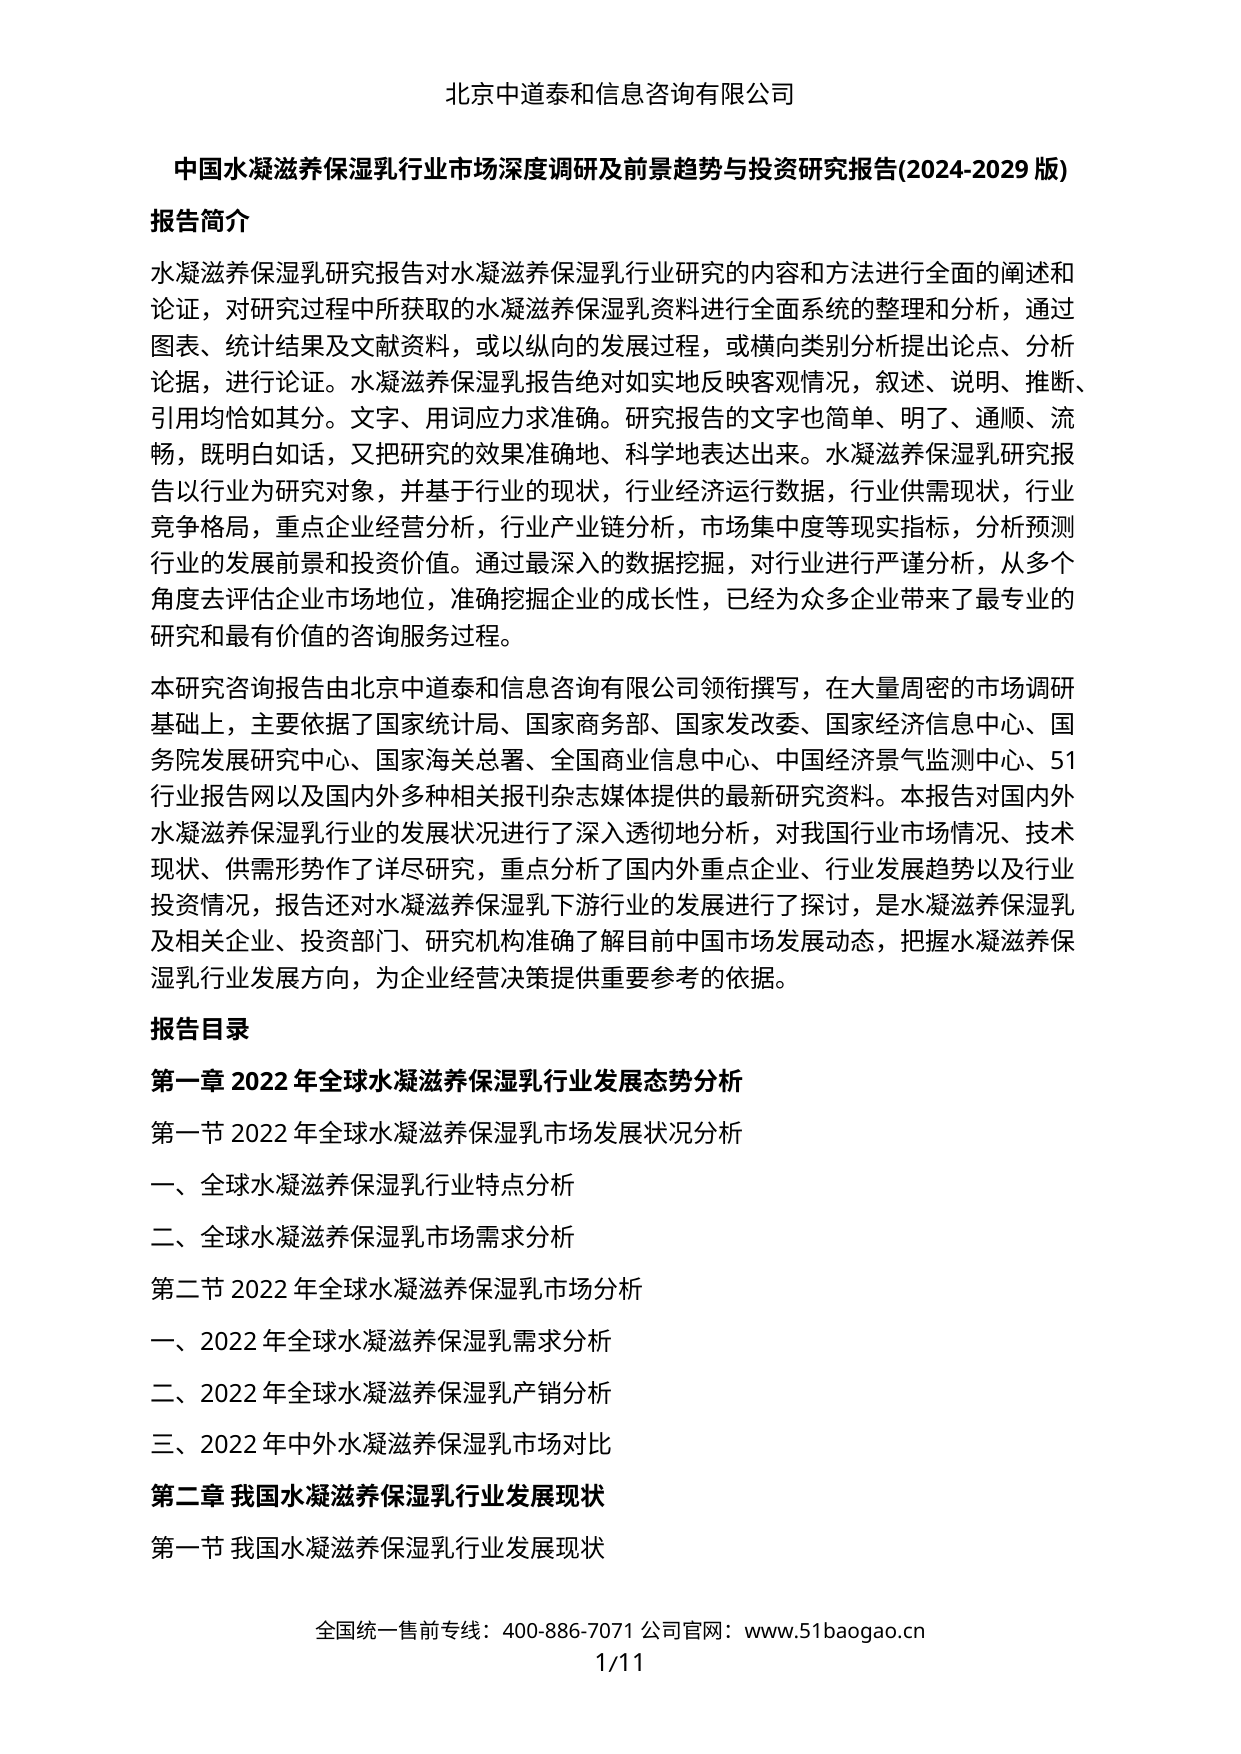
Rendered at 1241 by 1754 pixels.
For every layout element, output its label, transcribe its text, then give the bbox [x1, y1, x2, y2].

text 本研究咨询报告由北京中道泰和信息咨询有限公司领衔撰写，在大量周密的市场调研基础上，主要依据了国家统计局、国家商务部、国家发改委、国家经济信息中心、国务院发展研究中心、国家海关总署、全国商业信息中心、中国经济景气监测中心、51行业报告网以及国内外多种相关报刊杂志媒体提供的最新研究资料。本报告对国内外水凝滋养保湿乳行业的发展状况进行了深入透彻地分析，对我国行业市场情况、技术现状、供需形势作了详尽研究，重点分析了国内外重点企业、行业发展趋势以及行业投资情况，报告还对水凝滋养保湿乳下游行业的发展进行了探讨，是水凝滋养保湿乳及相关企业、投资部门、研究机构准确了解目前中国市场发展动态，把握水凝滋养保湿乳行业发展方向，为企业经营决策提供重要参考的依据。 [150, 668, 1090, 994]
text 报告目录 [150, 1010, 1090, 1046]
text 二、全球水凝滋养保湿乳市场需求分析 [150, 1217, 1090, 1254]
text 第一章 2022年全球水凝滋养保湿乳行业发展态势分析 [150, 1062, 1090, 1098]
text 报告简介 [150, 202, 1090, 238]
text 一、2022年全球水凝滋养保湿乳需求分析 [150, 1321, 1090, 1357]
text 第二节 2022年全球水凝滋养保湿乳市场分析 [150, 1269, 1090, 1306]
text 三、2022年中外水凝滋养保湿乳市场对比 [150, 1425, 1090, 1461]
text 水凝滋养保湿乳研究报告对水凝滋养保湿乳行业研究的内容和方法进行全面的阐述和论证，对研究过程中所获取的水凝滋养保湿乳资料进行全面系统的整理和分析，通过图表、统计结果及文献资料，或以纵向的发展过程，或横向类别分析提出论点、分析论据，进行论证。水凝滋养保湿乳报告绝对如实地反映客观情况，叙述、说明、推断、引用均恰如其分。文字、用词应力求准确。研究报告的文字也简单、明了、通顺、流畅，既明白如话，又把研究的效果准确地、科学地表达出来。水凝滋养保湿乳研究报告以行业为研究对象，并基于行业的现状，行业经济运行数据，行业供需现状，行业竞争格局，重点企业经营分析，行业产业链分析，市场集中度等现实指标，分析预测行业的发展前景和投资价值。通过最深入的数据挖掘，对行业进行严谨分析，从多个角度去评估企业市场地位，准确挖掘企业的成长性，已经为众多企业带来了最专业的研究和最有价值的咨询服务过程。 [150, 254, 1090, 652]
text 一、全球水凝滋养保湿乳行业特点分析 [150, 1166, 1090, 1202]
text 第一节 我国水凝滋养保湿乳行业发展现状 [150, 1529, 1090, 1565]
text 第二章 我国水凝滋养保湿乳行业发展现状 [150, 1477, 1090, 1513]
text 二、2022年全球水凝滋养保湿乳产销分析 [150, 1373, 1090, 1409]
text 中国水凝滋养保湿乳行业市场深度调研及前景趋势与投资研究报告(2024-2029版) [150, 150, 1090, 186]
text 第一节 2022年全球水凝滋养保湿乳市场发展状况分析 [150, 1114, 1090, 1150]
